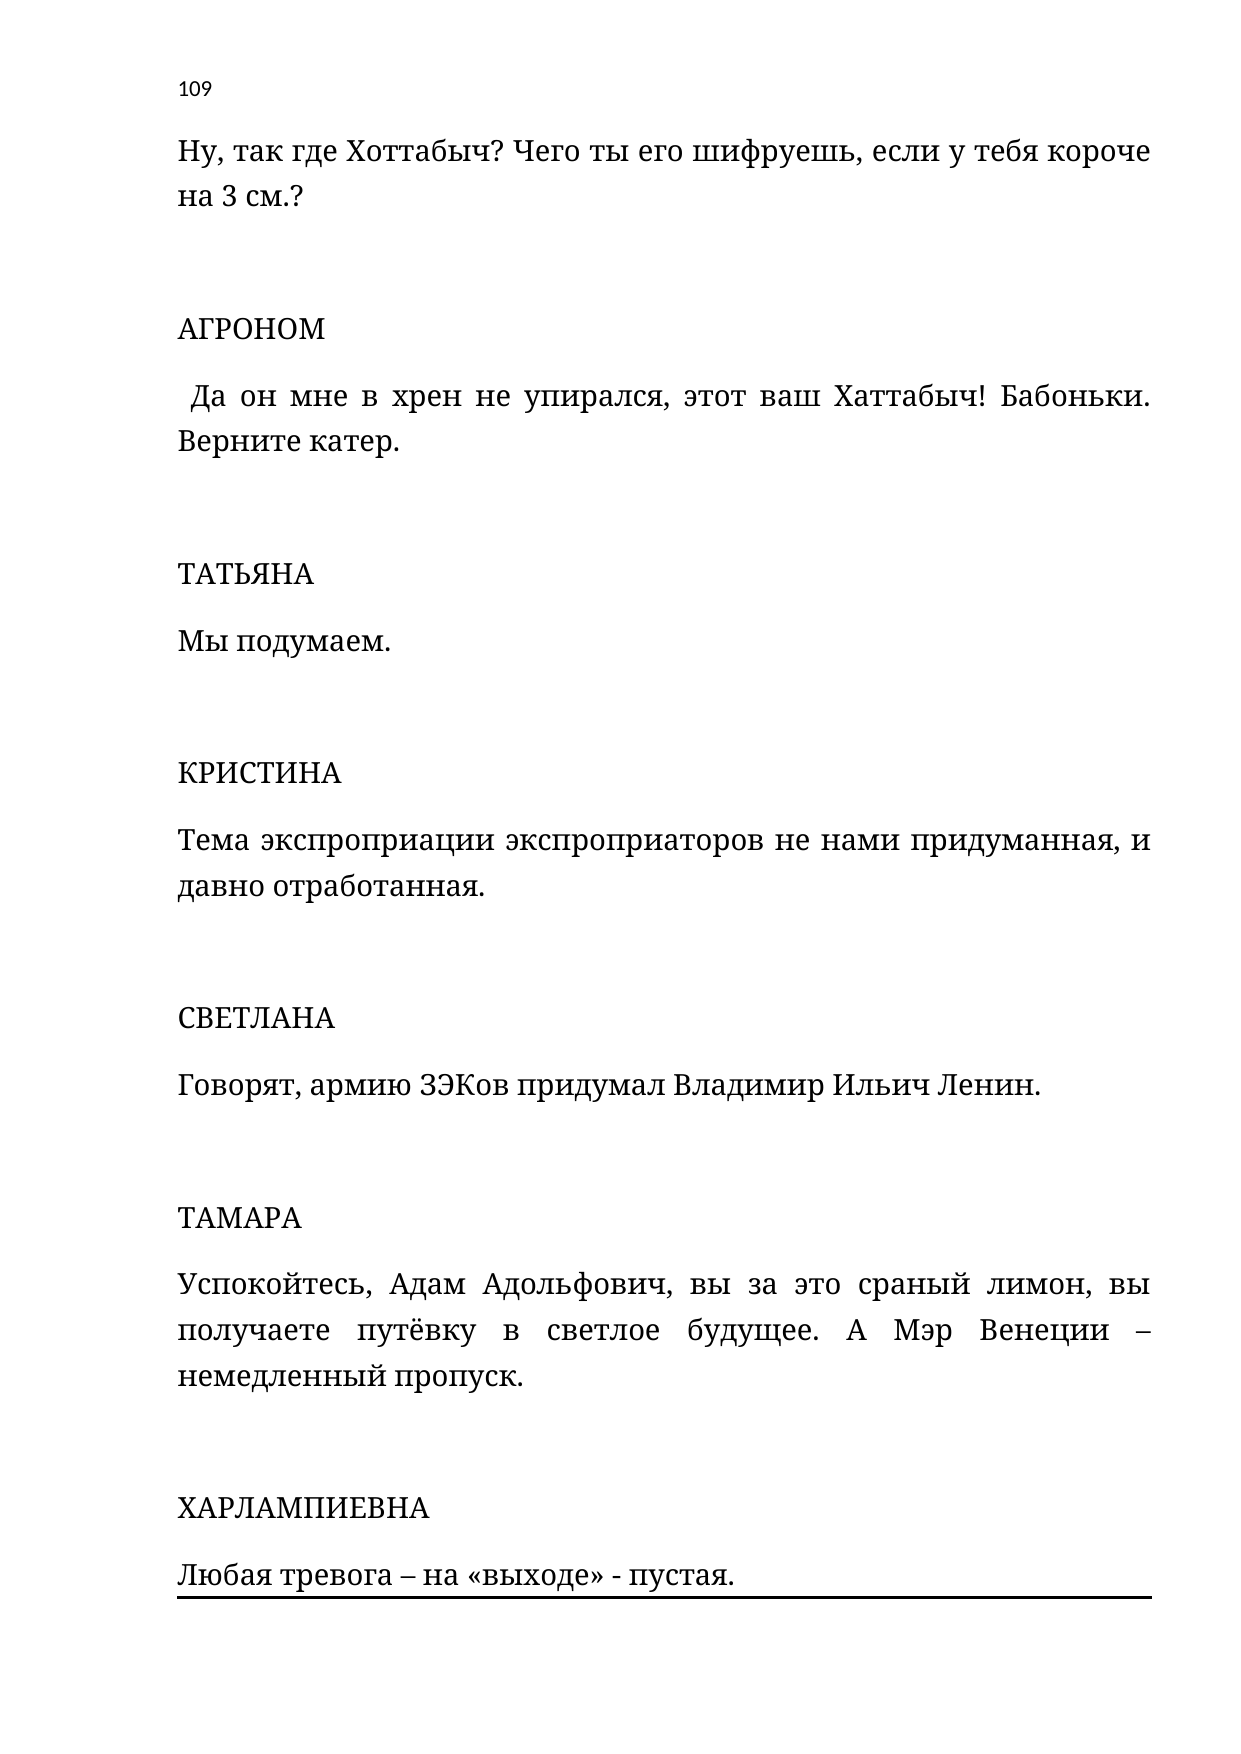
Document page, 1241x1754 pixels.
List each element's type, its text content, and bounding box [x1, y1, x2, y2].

text Говорят, армию ЗЭКов придумал Владимир Ильич Ленин. [177, 1064, 1152, 1104]
text Да он мне в хрен не упирался, этот ваш Хаттабыч! Бабоньки. Верните катер. [177, 375, 1152, 460]
text ТАТЬЯНА [177, 553, 1152, 593]
text ХАРЛАМПИЕВНА [177, 1488, 1152, 1527]
text СВЕТЛАНА [177, 998, 1152, 1037]
text АГРОНОМ [177, 308, 1152, 348]
text Тема экспроприации экспроприаторов не нами придуманная, и давно отработанная. [177, 819, 1152, 904]
text Мы подумаем. [177, 620, 1152, 659]
text Успокойтесь, Адам Адольфович, вы за это сраный лимон, вы получаете путёвку в светлое будущее. А Мэр Венеции – немедленный пропуск. [177, 1263, 1152, 1394]
text КРИСТИНА [177, 753, 1152, 792]
text Ну, так где Хоттабыч? Чего ты его шифруешь, если у тебя короче на 3 см.? [177, 130, 1152, 215]
text ТАМАРА [177, 1197, 1152, 1237]
text Любая тревога – на «выходе» - пустая. [177, 1554, 1152, 1596]
